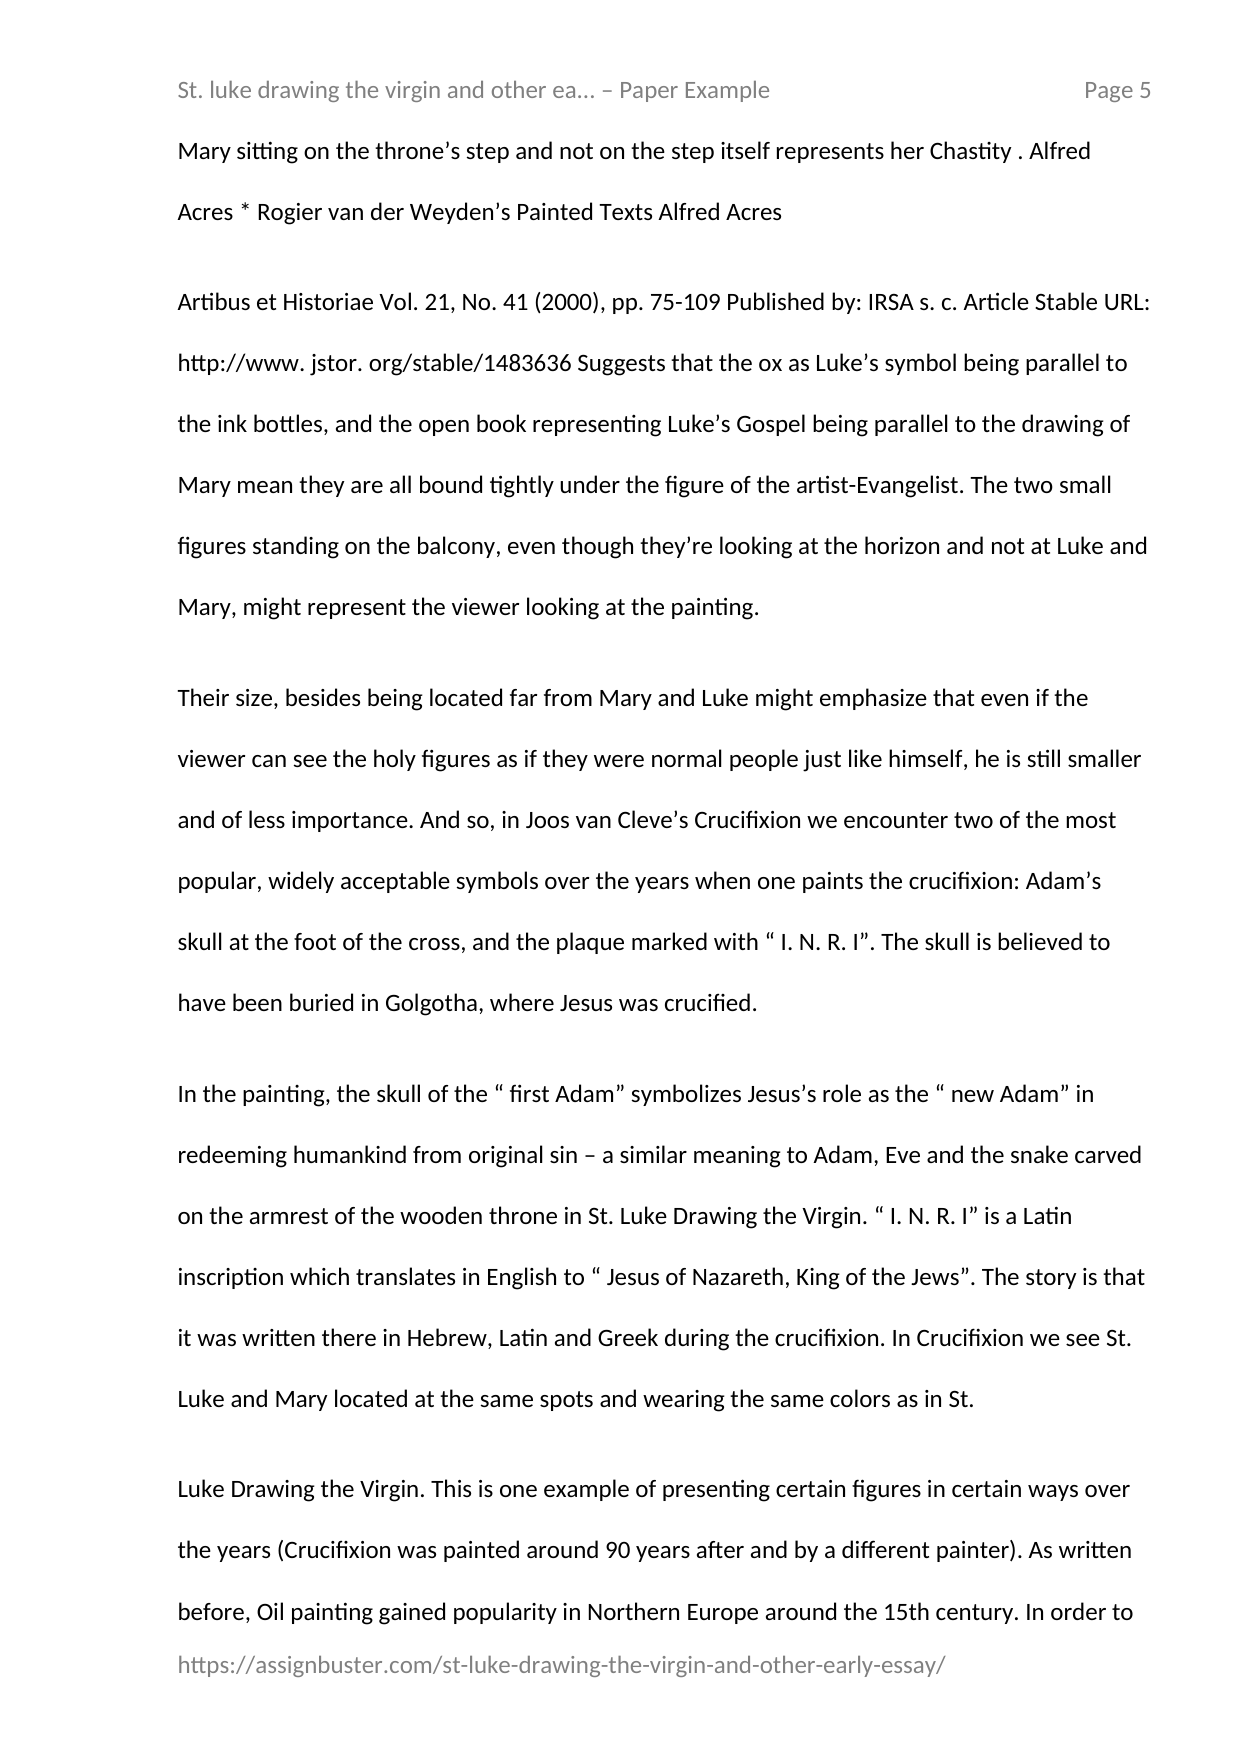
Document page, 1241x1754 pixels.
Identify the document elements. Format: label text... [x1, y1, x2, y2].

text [177, 135, 1152, 226]
text Artibus et Historiae Vol. 21, No. 41 (2000), pp. 75-109 Published by: IRSA s. c. Article Stable URL: http://www. jstor. org/stable/1483636 Suggests that the ox as Luke’s symbol being parallel to the ink bottles, and the open book representing Luke’s Gospel being parallel to the drawing of Mary mean they are all bound tightly under the figure of the artist-Evangelist. The two small figures standing on the balcony, even though they’re looking at the horizon and not at Luke and Mary, might represent the viewer looking at the painting. [177, 286, 1152, 622]
text In the painting, the skull of the “ first Adam” symbolizes Jesus’s role as the “ new Adam” in redeeming humankind from original sin – a similar meaning to Adam, Eve and the snake carved on the armrest of the wooden throne in St. Luke Drawing the Virgin. “ I. N. R. I” is a Latin inscription which translates in English to “ Jesus of Nazareth, King of the Jews”. The story is that it was written there in Hebrew, Latin and Greek during the crucifixion. In Crucifixion we see St. Luke and Mary located at the same spots and wearing the same colors as in St. [177, 1078, 1152, 1413]
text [177, 1473, 1152, 1626]
text Their size, besides being located far from Mary and Luke might emphasize that even if the viewer can see the holy figures as if they were normal people just like himself, he is still smaller and of less importance. And so, in Joos van Cleve’s Crucifixion we encounter two of the most popular, widely acceptable symbols over the years when one paints the crucifixion: Adam’s skull at the foot of the cross, and the plaque marked with “ I. N. R. I”. The skull is believed to have been buried in Golgotha, where Jesus was crucified. [177, 682, 1152, 1018]
